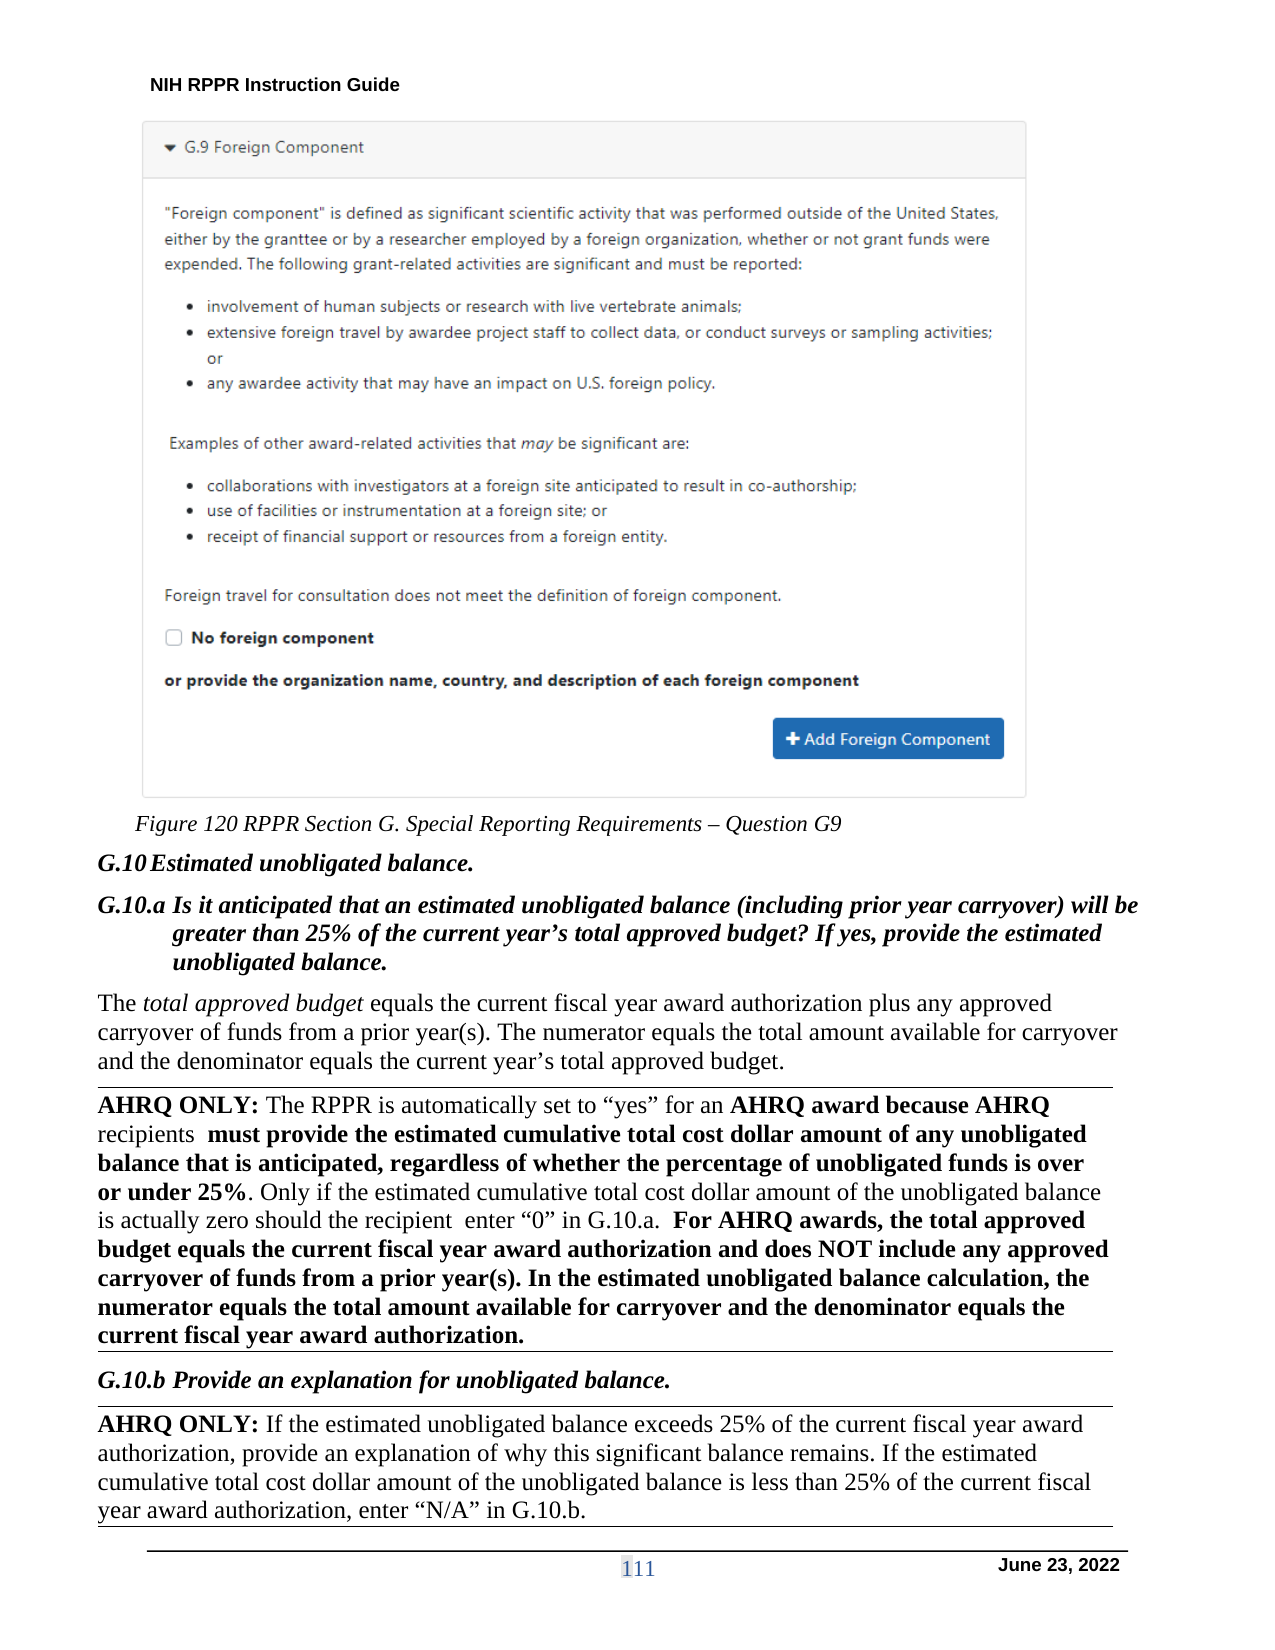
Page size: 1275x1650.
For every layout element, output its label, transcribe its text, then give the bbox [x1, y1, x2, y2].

picture [135, 115, 1035, 804]
text Is it anticipated that an estimated unobligated balance (including prior year carryover) will be greater than 25% of the current year’s total approved budget? If yes, provide the estimated unobligated balance. [97, 890, 1151, 976]
text Provide an explanation for unobligated balance. [97, 1365, 1151, 1393]
text Estimated unobligated balance. [97, 848, 1151, 877]
text The total approved budget equals the current fiscal year award authorization plus any approved carryover of funds from a prior year(s). The numerator equals the total amount available for carryover and the denominator equals the current year’s total approved budget. [97, 988, 1151, 1075]
text AHRQ ONLY: The RPPR is automatically set to “yes” for an AHRQ award because AHRQ recipients must provide the estimated cumulative total cost dollar amount of any unobligated balance that is anticipated, regardless of whether the percentage of unobligated funds is over or under 25%. Only if the estimated cumulative total cost dollar amount of the unobligated balance is actually zero should the recipient enter “0” in G.10.a. For AHRQ awards, the total approved budget equals the current fiscal year award authorization and does NOT include any approved carryover of funds from a prior year(s). In the estimated unobligated balance calculation, the numerator equals the total amount available for carryover and the denominator equals the current fiscal year award authorization. [97, 1088, 1113, 1352]
text AHRQ ONLY: If the estimated unobligated balance exceeds 25% of the current fiscal year award authorization, provide an explanation of why this significant balance remains. If the estimated cumulative total cost dollar amount of the unobligated balance is less than 25% of the current fiscal year award authorization, enter “N/A” in G.10.b. [97, 1407, 1113, 1527]
text Figure 120 RPPR Section G. Special Reporting Requirements – Question G9 [135, 810, 1151, 836]
